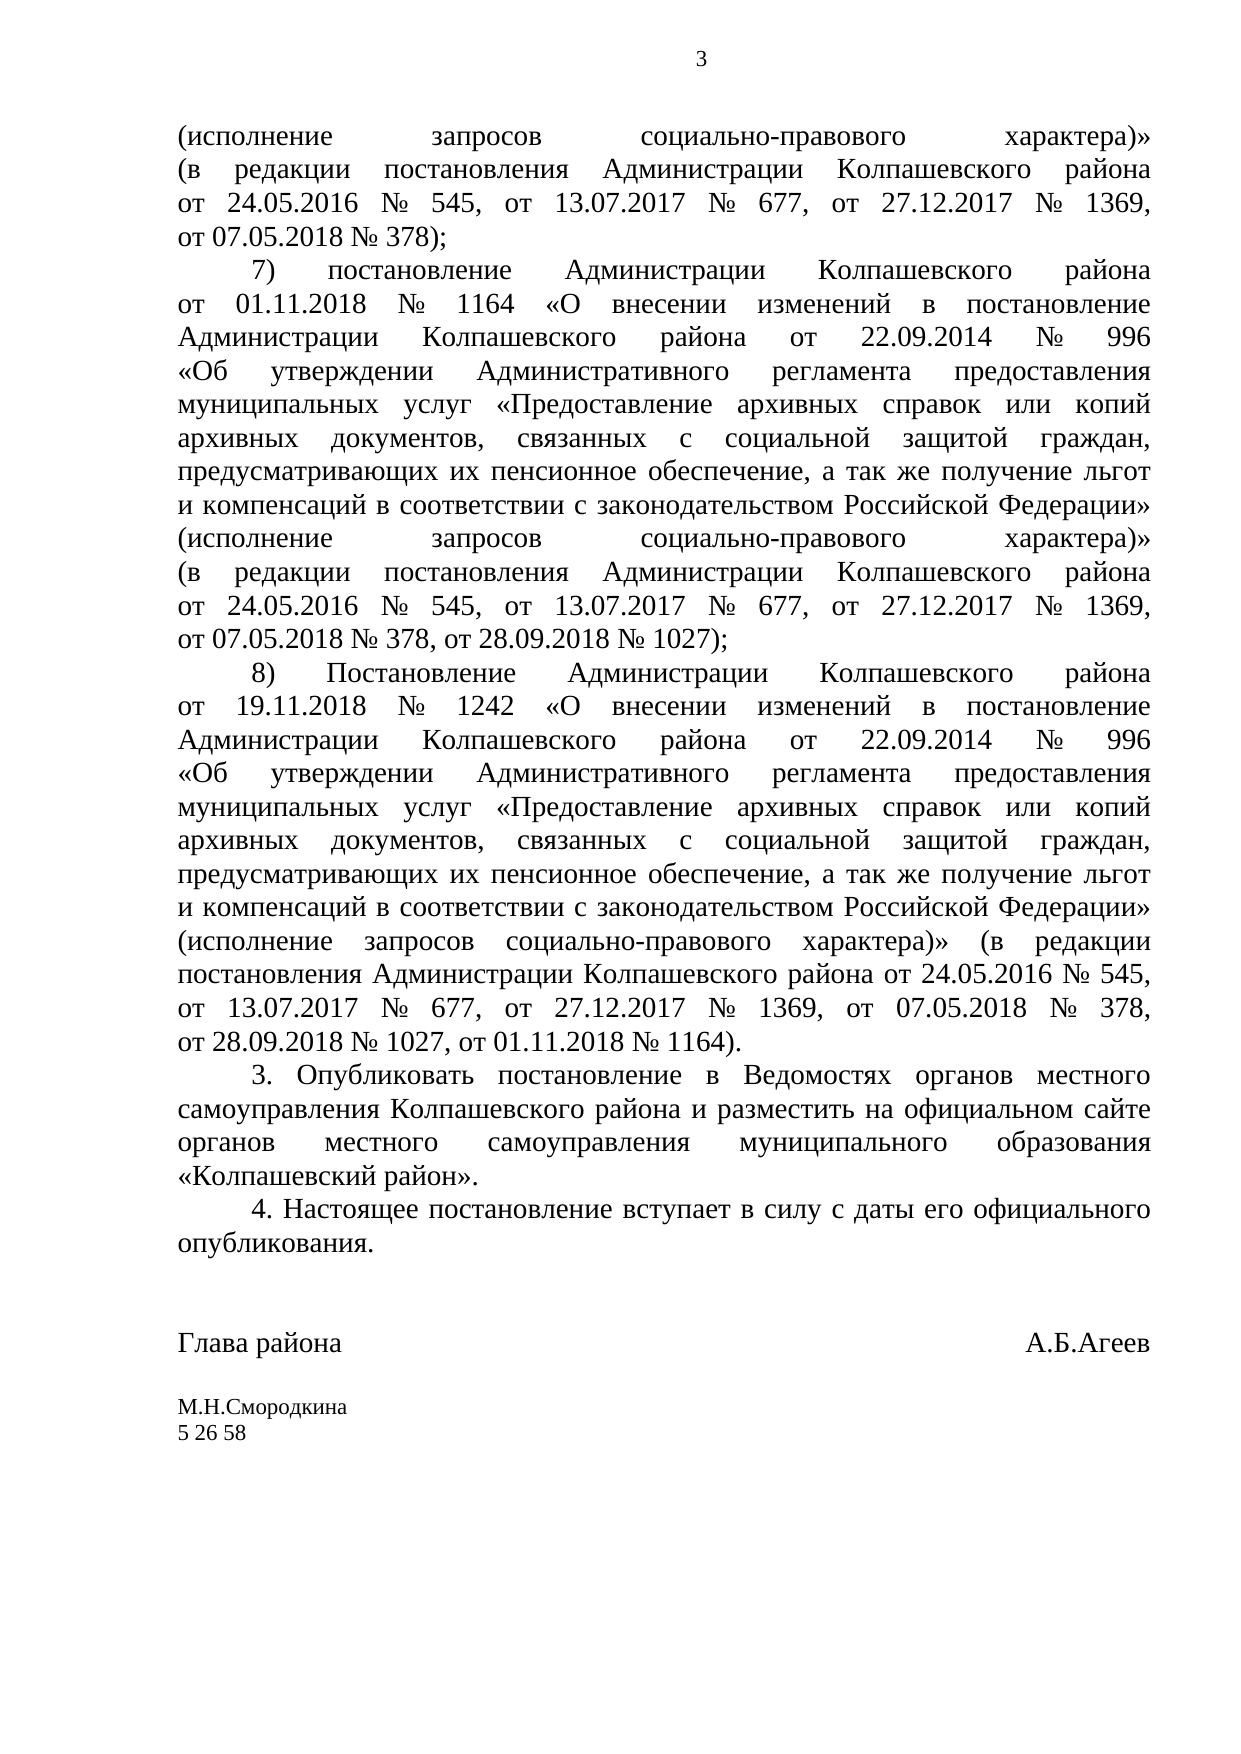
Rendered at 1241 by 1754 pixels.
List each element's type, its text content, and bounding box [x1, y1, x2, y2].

text 7) постановление Администрации Колпашевского района от 01.11.2018 № 1164 «О внесении изменений в постановление Администрации Колпашевского района от 22.09.2014 № 996 «Об утверждении Административного регламента предоставления муниципальных услуг «Предоставление архивных справок или копий архивных документов, связанных с социальной защитой граждан, предусматривающих их пенсионное обеспечение, а так же получение льгот и компенсаций в соответствии с законодательством Российской Федерации» (исполнение запросов социально-правового характера)» (в редакции постановления Администрации Колпашевского района от 24.05.2016 № 545, от 13.07.2017 № 677, от 27.12.2017 № 1369, от 07.05.2018 № 378, от 28.09.2018 № 1027); [177, 252, 1152, 655]
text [177, 118, 1152, 252]
text 5 26 58 [177, 1419, 1152, 1445]
text 8) Постановление Администрации Колпашевского района от 19.11.2018 № 1242 «О внесении изменений в постановление Администрации Колпашевского района от 22.09.2014 № 996 «Об утверждении Административного регламента предоставления муниципальных услуг «Предоставление архивных справок или копий архивных документов, связанных с социальной защитой граждан, предусматривающих их пенсионное обеспечение, а так же получение льгот и компенсаций в соответствии с законодательством Российской Федерации» (исполнение запросов социально-правового характера)» (в редакции постановления Администрации Колпашевского района от 24.05.2016 № 545, от 13.07.2017 № 677, от 27.12.2017 № 1369, от 07.05.2018 № 378, от 28.09.2018 № 1027, от 01.11.2018 № 1164). [177, 655, 1152, 1057]
text 4. Настоящее постановление вступает в силу с даты его официального опубликования. [177, 1191, 1152, 1258]
text М.Н.Смородкина [177, 1393, 1152, 1419]
text Глава района А.Б.Агеев [177, 1326, 1152, 1359]
text 3. Опубликовать постановление в Ведомостях органов местного самоуправления Колпашевского района и разместить на официальном сайте органов местного самоуправления муниципального образования «Колпашевский район». [177, 1057, 1152, 1191]
